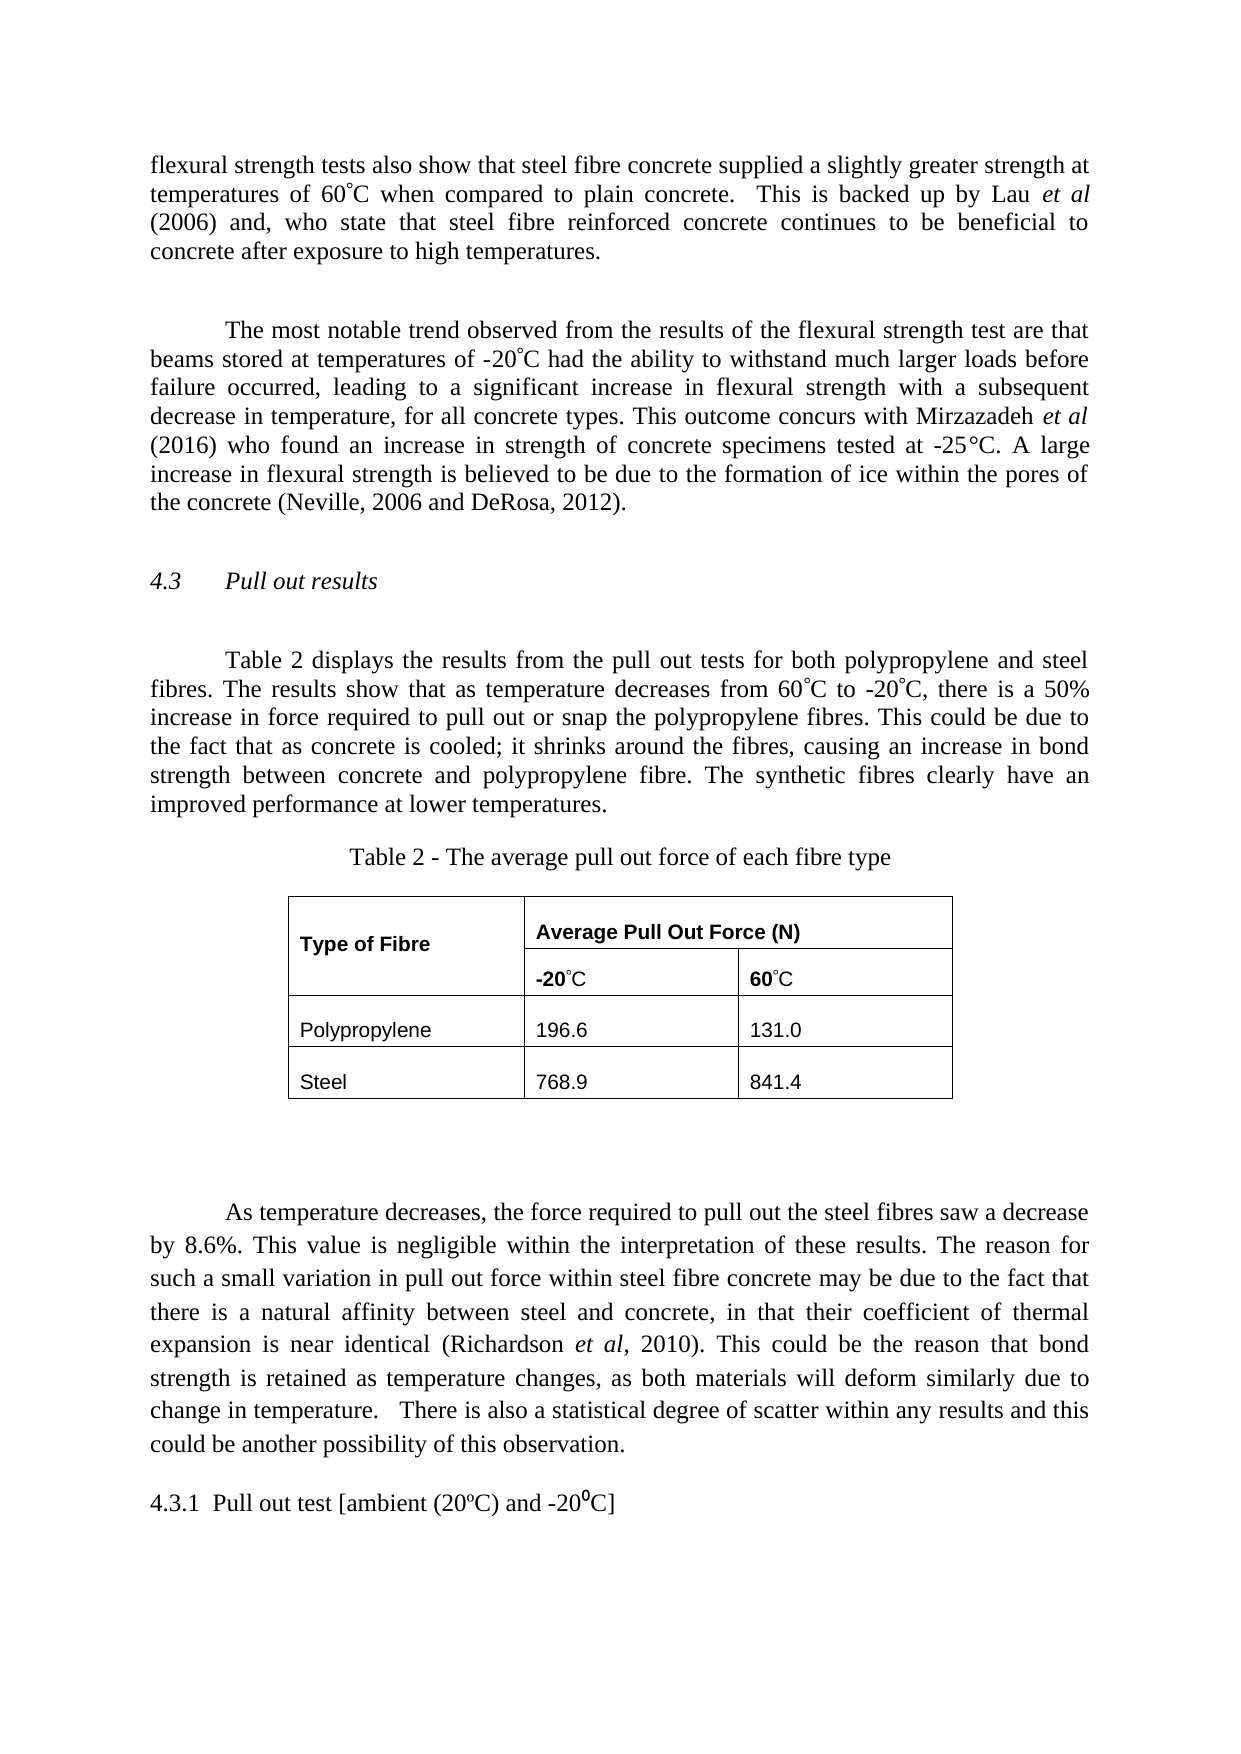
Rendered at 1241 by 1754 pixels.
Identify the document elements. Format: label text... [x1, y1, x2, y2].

table_cell Steel [289, 1047, 524, 1097]
table_cell 841.4 [739, 1047, 952, 1097]
table_header Average Pull Out Force (N) [525, 897, 952, 948]
text The most notable trend observed from the results of the flexural strength test are that beams stored at temperatures of -20C had the ability to withstand much larger loads before failure occurred, leading to a significant increase in flexural strength with a subsequent decrease in temperature, for all concrete types. This outcome concurs with Mirzazadeh et al (2016) who found an increase in strength of concrete specimens tested at -25°C. A large increase in flexural strength is believed to be due to the formation of ice within the pores of the concrete (Neville, 2006 and DeRosa, 2012). [150, 315, 1090, 516]
text As temperature decreases, the force required to pull out the steel fibres saw a decrease by 8.6%. This value is negligible within the interpretation of these results. The reason for such a small variation in pull out force within steel fibre concrete may be due to the fact that there is a natural affinity between steel and concrete, in that their coefficient of thermal expansion is near identical (Richardson et al, 2010). This could be the reason that bond strength is retained as temperature changes, as both materials will deform similarly due to change in temperature. There is also a statistical degree of scatter within any results and this could be another possibility of this observation. [150, 1197, 1090, 1457]
text Table 2 displays the results from the pull out tests for both polypropylene and steel fibres. The results show that as temperature decreases from 60C to -20C, there is a 50% increase in force required to pull out or snap the polypropylene fibres. This could be due to the fact that as concrete is cooled; it shrinks around the fibres, causing an increase in bond strength between concrete and polypropylene fibre. The synthetic fibres clearly have an improved performance at lower temperatures. [150, 645, 1090, 817]
table_header Type of Fibre [289, 897, 524, 994]
text Table 2 - The average pull out force of each fibre type [150, 842, 1090, 871]
table_cell 60C [739, 949, 952, 994]
table_cell -20C [525, 949, 738, 994]
table_cell 768.9 [525, 1047, 738, 1097]
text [150, 150, 1090, 265]
table_cell Polypropylene [289, 996, 524, 1046]
table_cell 196.6 [525, 996, 738, 1046]
table_cell 131.0 [739, 996, 952, 1046]
text 4.3 Pull out results [150, 566, 1090, 595]
text 4.3.1 Pull out test [ambient (20ºC) and -20⁰C] [150, 1487, 1090, 1517]
